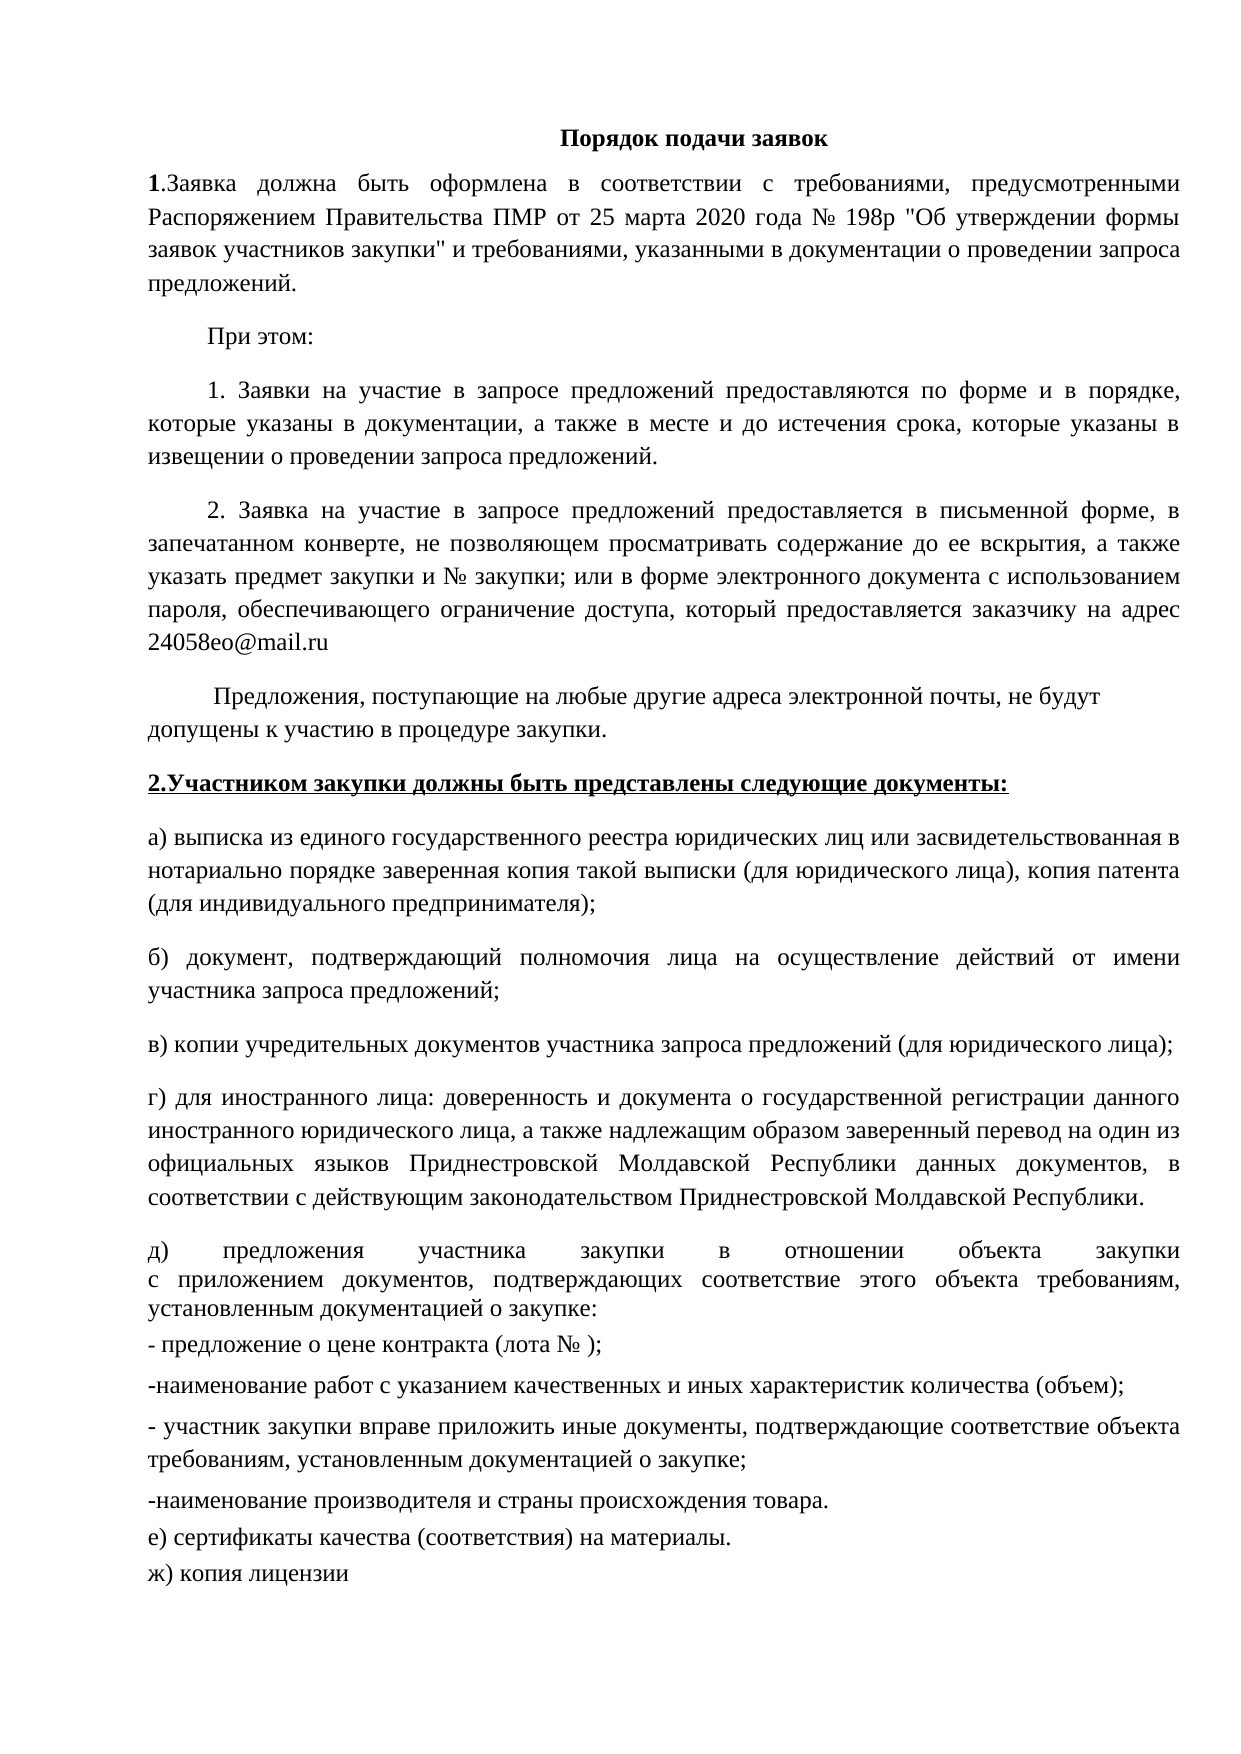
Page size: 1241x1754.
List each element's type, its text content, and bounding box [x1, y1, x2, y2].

text г) для иностранного лица: доверенность и документа о государственной регистрации данного иностранного юридического лица, а также надлежащим образом заверенный перевод на один из официальных языков Приднестровской Молдавской Республики данных документов, в соответствии с действующим законодательством Приднестровской Молдавской Республики. [148, 1082, 1181, 1210]
text ж) копия лицензии [148, 1558, 1181, 1587]
text д) предложения участника закупки в отношении объекта закупки с приложением документов, подтверждающих соответствие этого объекта требованиям, установленным документацией о закупке: [148, 1235, 1181, 1322]
text в) копии учредительных документов участника запроса предложений (для юридического лица); [148, 1029, 1181, 1057]
text 1.Заявка должна быть оформлена в соответствии с требованиями, предусмотренными Распоряжением Правительства ПМР от 25 марта 2020 года № 198р "Об утверждении формы заявок участников закупки" и требованиями, указанными в документации о проведении запроса предложений. [148, 168, 1181, 296]
text -наименование производителя и страны происхождения товара. [148, 1485, 1181, 1514]
text - предложение о цене контракта (лота № ); [148, 1329, 1181, 1358]
text 1. Заявки на участие в запросе предложений предоставляются по форме и в порядке, которые указаны в документации, а также в месте и до истечения срока, которые указаны в извещении о проведении запроса предложений. [148, 375, 1181, 470]
text 2. Заявка на участие в запросе предложений предоставляется в письменной форме, в запечатанном конверте, не позволяющем просматривать содержание до ее вскрытия, а также указать предмет закупки и № закупки; или в форме электронного документа с использованием пароля, обеспечивающего ограничение доступа, который предоставляется заказчику на адрес 24058eo@mail.ru [148, 495, 1181, 656]
text 2.Участником закупки должны быть представлены следующие документы: [148, 768, 1181, 797]
text е) сертификаты качества (соответствия) на материалы. [148, 1522, 1181, 1550]
text - участник закупки вправе приложить иные документы, подтверждающие соответствие объекта требованиям, установленным документацией о закупке; [148, 1411, 1181, 1473]
text б) документ, подтверждающий полномочия лица на осуществление действий от имени участника запроса предложений; [148, 942, 1181, 1003]
text При этом: [148, 321, 1181, 350]
text Порядок подачи заявок [148, 123, 1181, 152]
text -наименование работ с указанием качественных и иных характеристик количества (объем); [148, 1370, 1181, 1399]
text Предложения, поступающие на любые другие адреса электронной почты, не будут допущены к участию в процедуре закупки. [148, 681, 1181, 743]
text а) выписка из единого государственного реестра юридических лиц или засвидетельствованная в нотариально порядке заверенная копия такой выписки (для юридического лица), копия патента (для индивидуального предпринимателя); [148, 822, 1181, 917]
